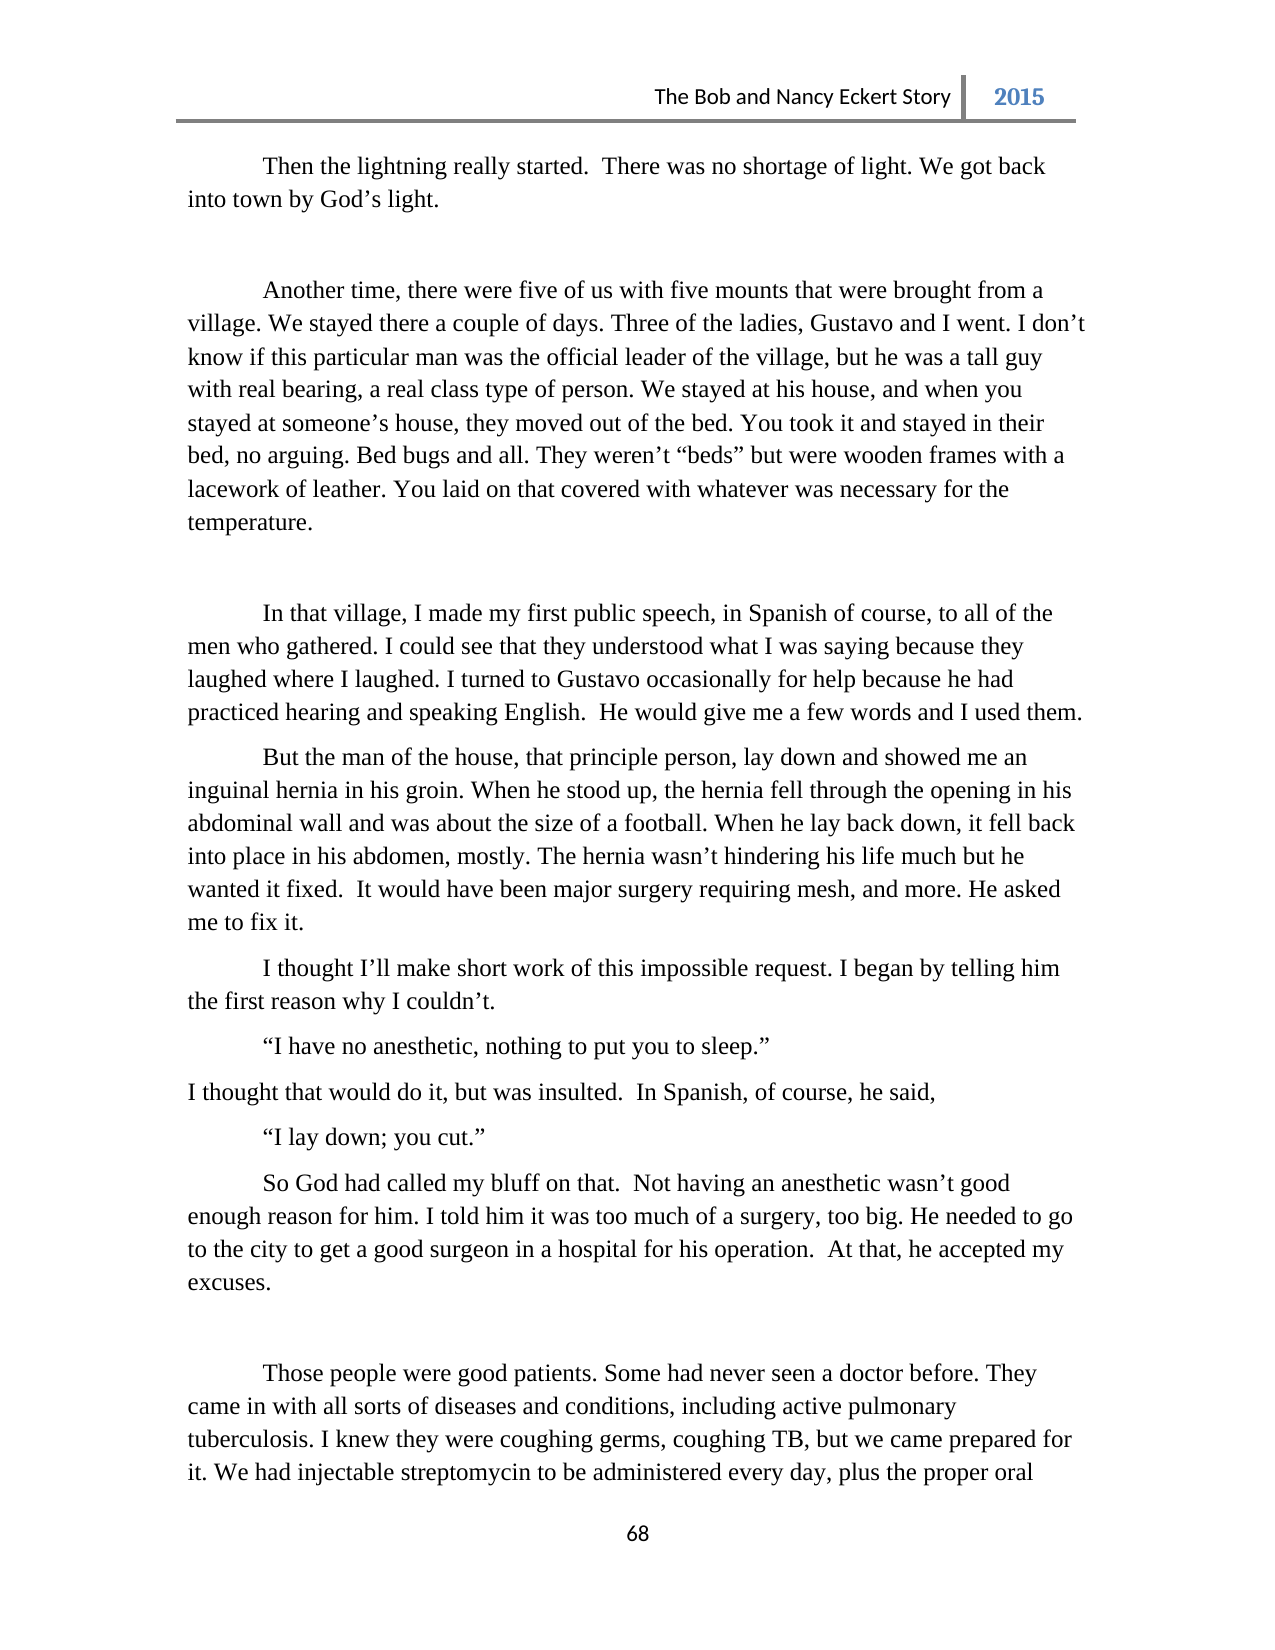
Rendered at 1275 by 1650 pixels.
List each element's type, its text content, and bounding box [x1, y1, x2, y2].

text “I lay down; you cut.” [187, 1122, 1087, 1151]
text Another time, there were five of us with five mounts that were brought from a village. We stayed there a couple of days. Three of the ladies, Gustavo and I went. I don’t know if this particular man was the official leader of the village, but he was a tall guy with real bearing, a real class type of person. We stayed at his house, and when you stayed at someone’s house, they moved out of the bed. You took it and stayed in their bed, no arguing. Bed bugs and all. They weren’t “beds” but were wooden frames with a lacework of leather. You laid on that covered with whatever was necessary for the temperature. [187, 276, 1087, 535]
text I thought I’ll make short work of this impossible request. I began by telling him the first reason why I couldn’t. [187, 953, 1087, 1015]
text In that village, I made my first public speech, in Spanish of course, to all of the men who gathered. I could see that they understood what I was saying because they laughed where I laughed. I turned to Gustavo occasionally for help because he had practiced hearing and speaking English. He would give me a few words and I used them. [187, 598, 1087, 726]
text “I have no anesthetic, nothing to put you to sleep.” [187, 1031, 1087, 1060]
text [187, 1358, 1087, 1486]
text But the man of the house, that principle person, lay down and showed me an inguinal hernia in his groin. When he stood up, the hernia fell through the opening in his abdominal wall and was about the size of a football. When he lay back down, it fell back into place in his abdomen, mostly. The hernia wasn’t hindering his life much but he wanted it fixed. It would have been major surgery requiring mesh, and more. He asked me to fix it. [187, 742, 1087, 936]
text So God had called my bluff on that. Not having an anesthetic wasn’t good enough reason for him. I told him it was too much of a surgery, too big. He needed to go to the city to get a good surgeon in a hospital for his operation. At that, he accepted my excuses. [187, 1168, 1087, 1296]
text Then the lightning really started. There was no shortage of light. We got back into town by God’s light. [187, 151, 1087, 213]
text I thought that would do it, but was insulted. In Spanish, of course, he said, [187, 1077, 1087, 1106]
